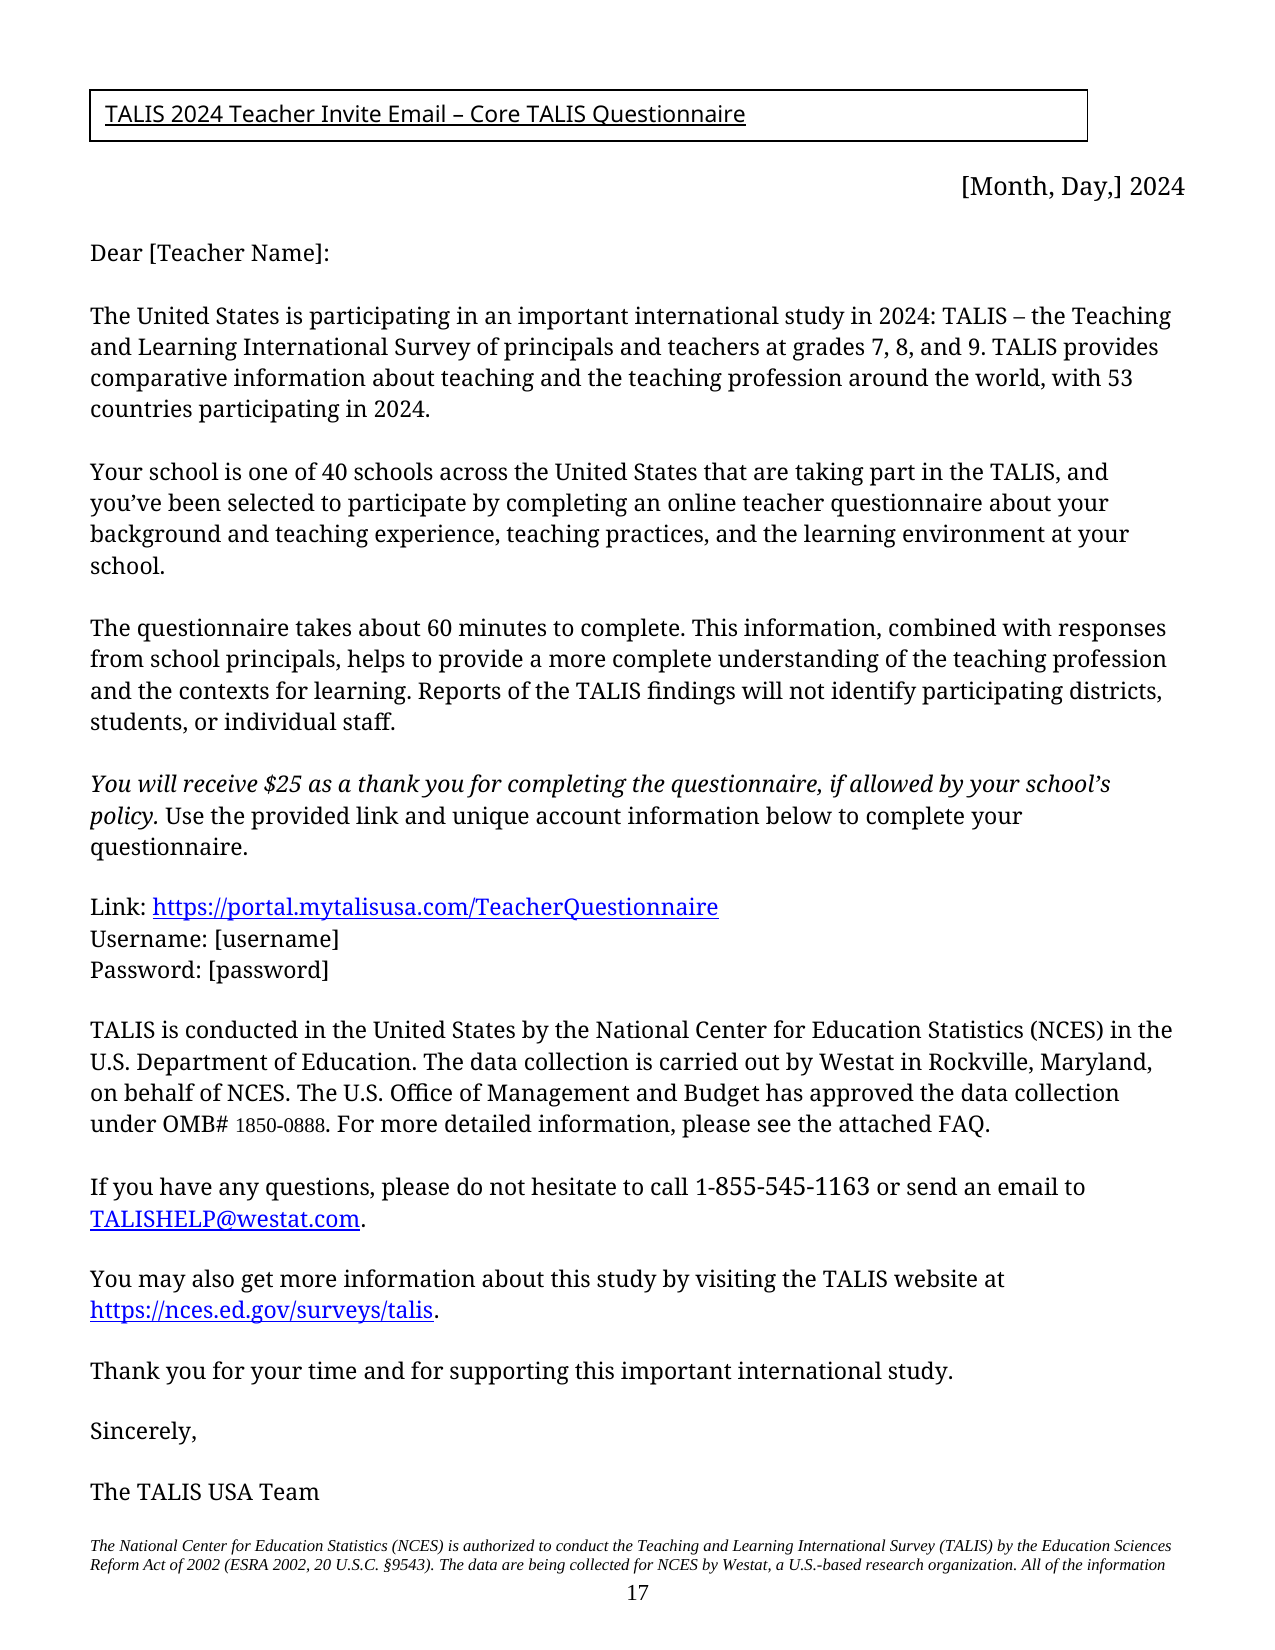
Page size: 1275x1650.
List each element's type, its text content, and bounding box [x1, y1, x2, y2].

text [90, 1536, 1185, 1574]
text You may also get more information about this study by visiting the TALIS website at https://nces.ed.gov/surveys/talis. [90, 1263, 1185, 1325]
text [Month, Day,] 2024 [90, 169, 1185, 203]
text The TALIS USA Team [90, 1475, 1185, 1507]
text Link: https://portal.mytalisusa.com/TeacherQuestionnaire Username: [username] Password: [password] [90, 891, 1185, 985]
text You will receive $25 as a thank you for completing the questionnaire, if allowed by your school’s policy. Use the provided link and unique account information below to complete your questionnaire. [90, 768, 1185, 862]
text Sincerely, [90, 1415, 1185, 1446]
text Your school is one of 40 schools across the United States that are taking part in the TALIS, and you’ve been selected to participate by completing an online teacher questionnaire about your background and teaching experience, teaching practices, and the learning environment at your school. [90, 456, 1185, 581]
text Dear [Teacher Name]: [90, 237, 1185, 268]
text The questionnaire takes about 60 minutes to complete. This information, combined with responses from school principals, helps to provide a more complete understanding of the teaching profession and the contexts for learning. Reports of the TALIS findings will not identify participating districts, students, or individual staff. [90, 612, 1185, 737]
text The United States is participating in an important international study in 2024: TALIS – the Teaching and Learning International Survey of principals and teachers at grades 7, 8, and 9. TALIS provides comparative information about teaching and the teaching profession around the world, with 53 countries participating in 2024. [90, 300, 1185, 425]
text Thank you for your time and for supporting this important international study. [90, 1354, 1185, 1386]
text If you have any questions, please do not hesitate to call 1-855-545-1163 or send an email to TALISHELP@westat.com. [90, 1168, 1185, 1234]
text TALIS is conducted in the United States by the National Center for Education Statistics (NCES) in the U.S. Department of Education. The data collection is carried out by Westat in Rockville, Maryland, on behalf of NCES. The U.S. Office of Management and Budget has approved the data collection under OMB# 1850-0888. For more detailed information, please see the attached FAQ. [90, 1014, 1185, 1139]
